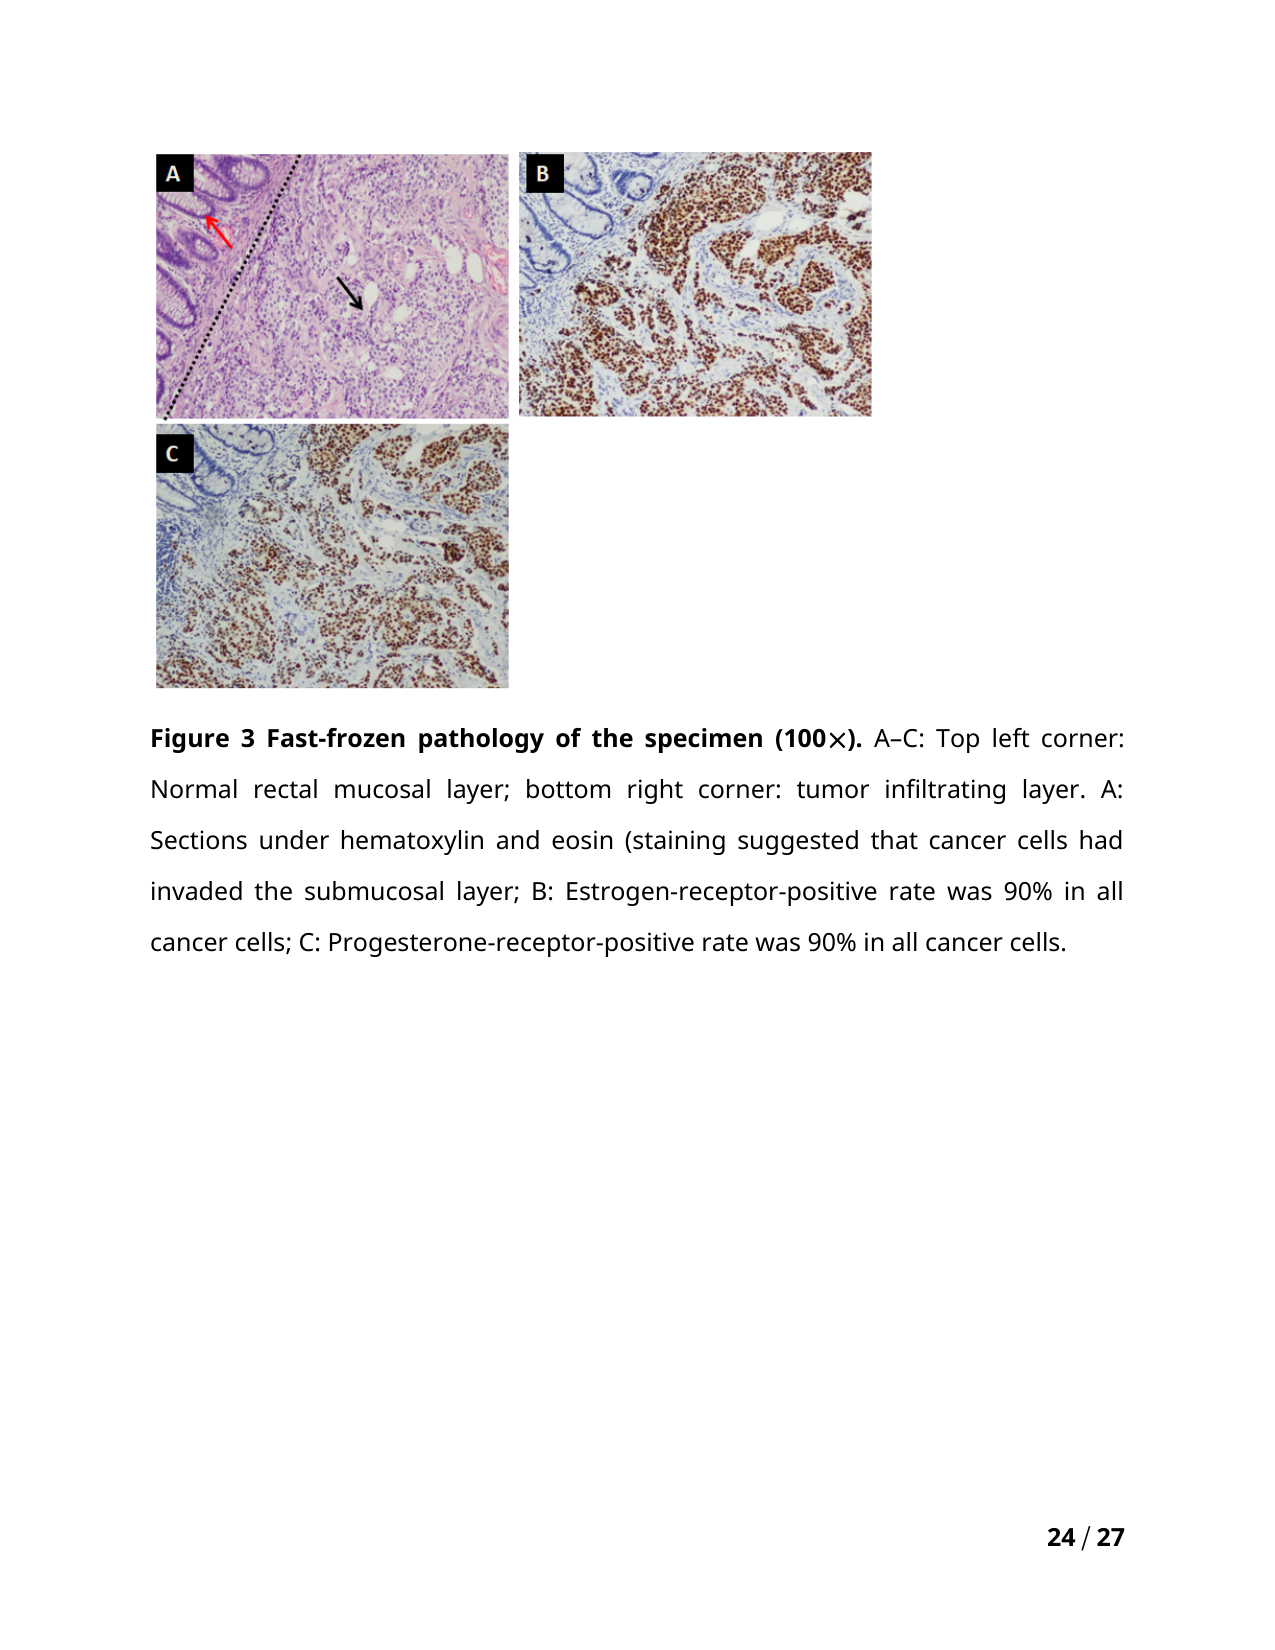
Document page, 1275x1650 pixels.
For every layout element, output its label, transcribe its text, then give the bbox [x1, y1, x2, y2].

text Figure 3 Fast-frozen pathology of the specimen (100). A–C: Top left corner: Normal rectal mucosal layer; bottom right corner: tumor infiltrating layer. A: Sections under hematoxylin and eosin (staining suggested that cancer cells had invaded the submucosal layer; B: Estrogen-receptor-positive rate was 90% in all cancer cells; C: Progesterone-receptor-positive rate was 90% in all cancer cells. [150, 721, 1125, 959]
picture [150, 150, 881, 707]
